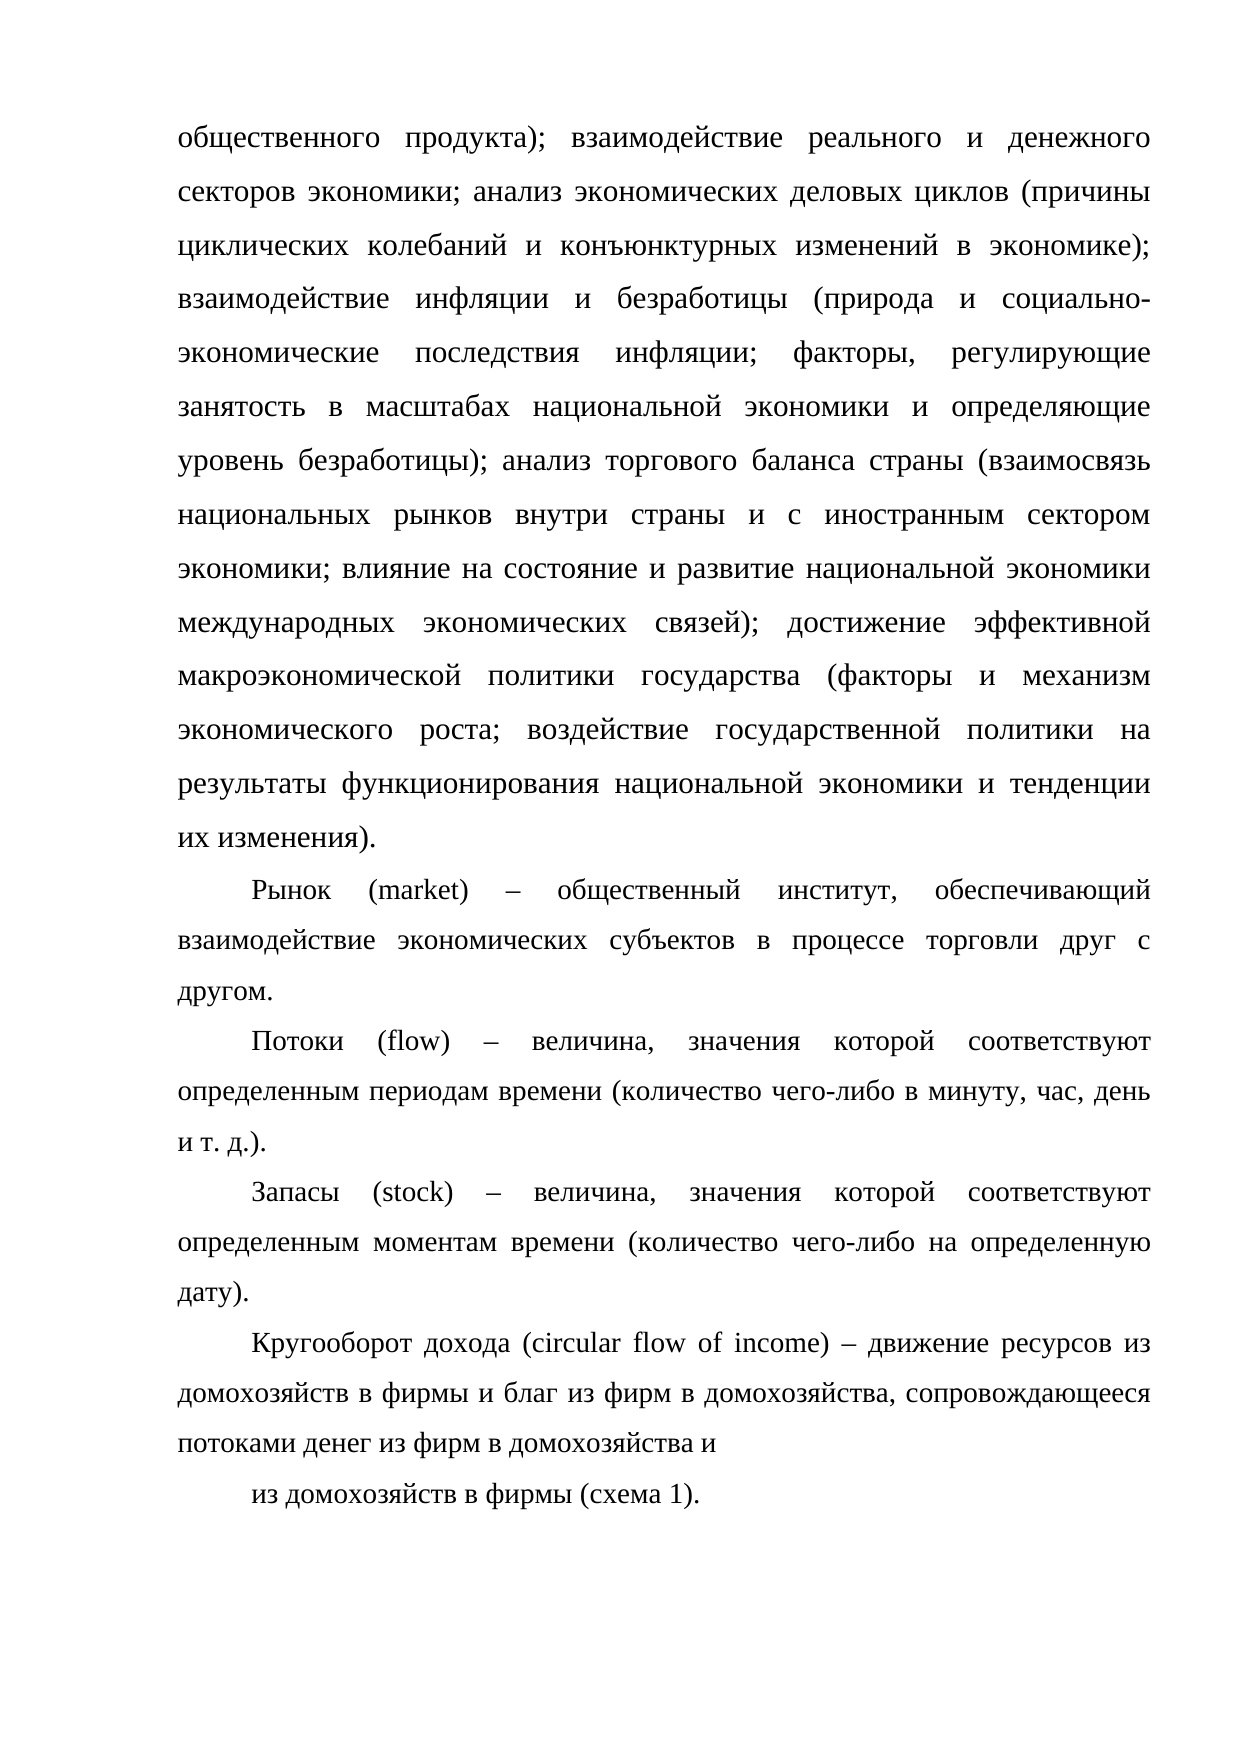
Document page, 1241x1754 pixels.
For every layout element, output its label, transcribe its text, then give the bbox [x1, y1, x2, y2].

text Запасы (stock) – величина, значения которой соответствуют определенным моментам времени (количество чего-либо на определенную дату). [177, 1174, 1152, 1308]
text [177, 118, 1152, 854]
text из домохозяйств в фирмы (схема 1). [177, 1476, 1152, 1509]
text Потоки (flow) – величина, значения которой соответствуют определенным периодам времени (количество чего-либо в минуту, час, день и т. д.). [177, 1023, 1152, 1157]
text Кругооборот дохода (circular flow of income) – движение ресурсов из домохозяйств в фирмы и благ из фирм в домохозяйства, сопровождающееся потоками денег из фирм в домохозяйства и [177, 1325, 1152, 1459]
text Рынок (market) – общественный институт, обеспечивающий взаимодействие экономических субъектов в процессе торговли друг с другом. [177, 872, 1152, 1006]
